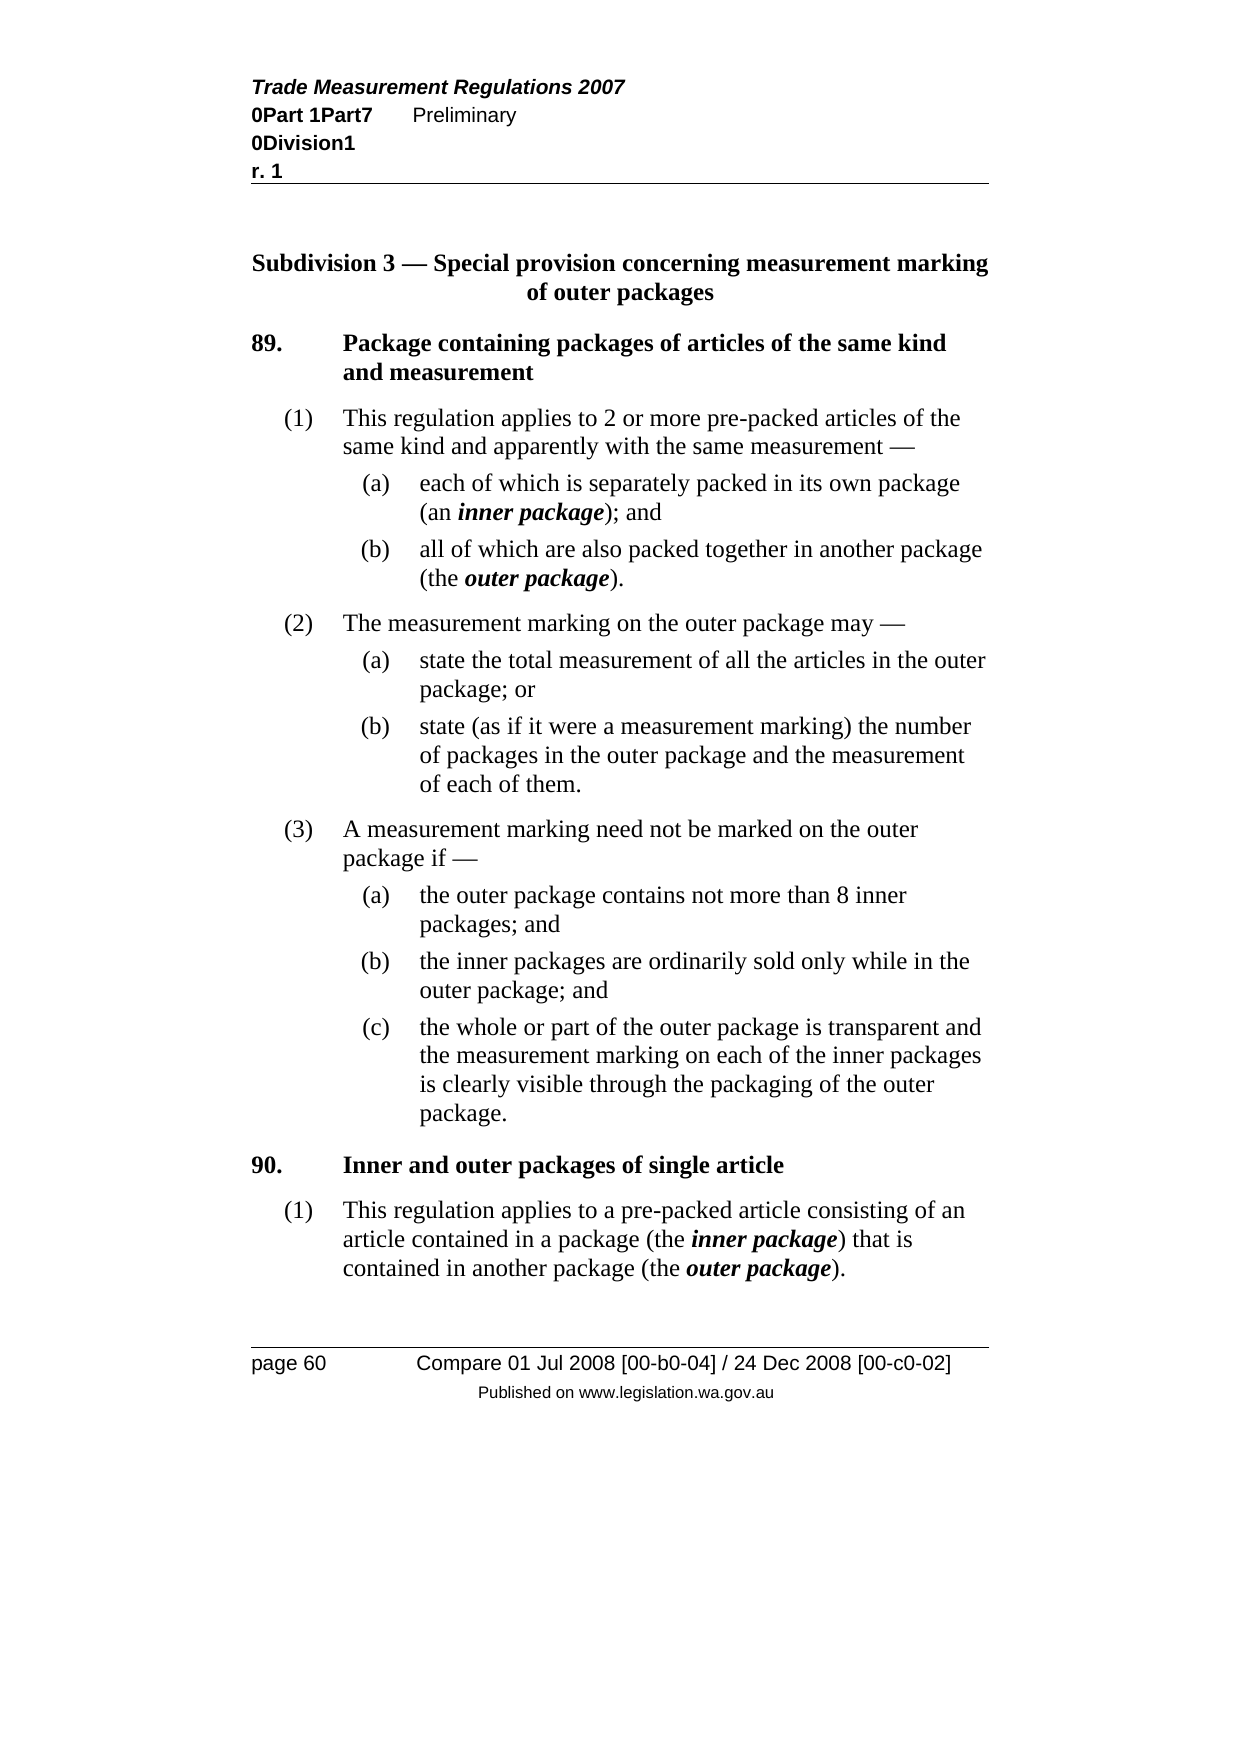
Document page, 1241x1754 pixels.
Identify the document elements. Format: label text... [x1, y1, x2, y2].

text (1) This regulation applies to a pre-packed article consisting of an article contained in a package (the inner package) that is contained in another package (the outer package). [251, 1195, 989, 1281]
text (b) all of which are also packed together in another package (the outer package). [251, 534, 989, 592]
subtitle 89. Package containing packages of articles of the same kind and measurement [251, 328, 989, 386]
subtitle 90. Inner and outer packages of single article [251, 1150, 989, 1178]
text (2) The measurement marking on the outer package may — [251, 608, 989, 637]
text (3) A measurement marking need not be marked on the outer package if — [251, 814, 989, 872]
text (c) the whole or part of the outer package is transparent and the measurement marking on each of the inner packages is clearly visible through the packaging of the outer package. [251, 1012, 989, 1127]
text (b) the inner packages are ordinarily sold only while in the outer package; and [251, 946, 989, 1003]
text (a) the outer package contains not more than 8 inner packages; and [251, 880, 989, 938]
subtitle Subdivision 3 — Special provision concerning measurement marking of outer packages [251, 248, 989, 306]
text (a) each of which is separately packed in its own package (an inner package); and [251, 468, 989, 526]
text (a) state the total measurement of all the articles in the outer package; or [251, 646, 989, 703]
text (1) This regulation applies to 2 or more pre-packed articles of the same kind and apparently with the same measurement — [251, 403, 989, 460]
text (b) state (as if it were a measurement marking) the number of packages in the outer package and the measurement of each of them. [251, 711, 989, 798]
